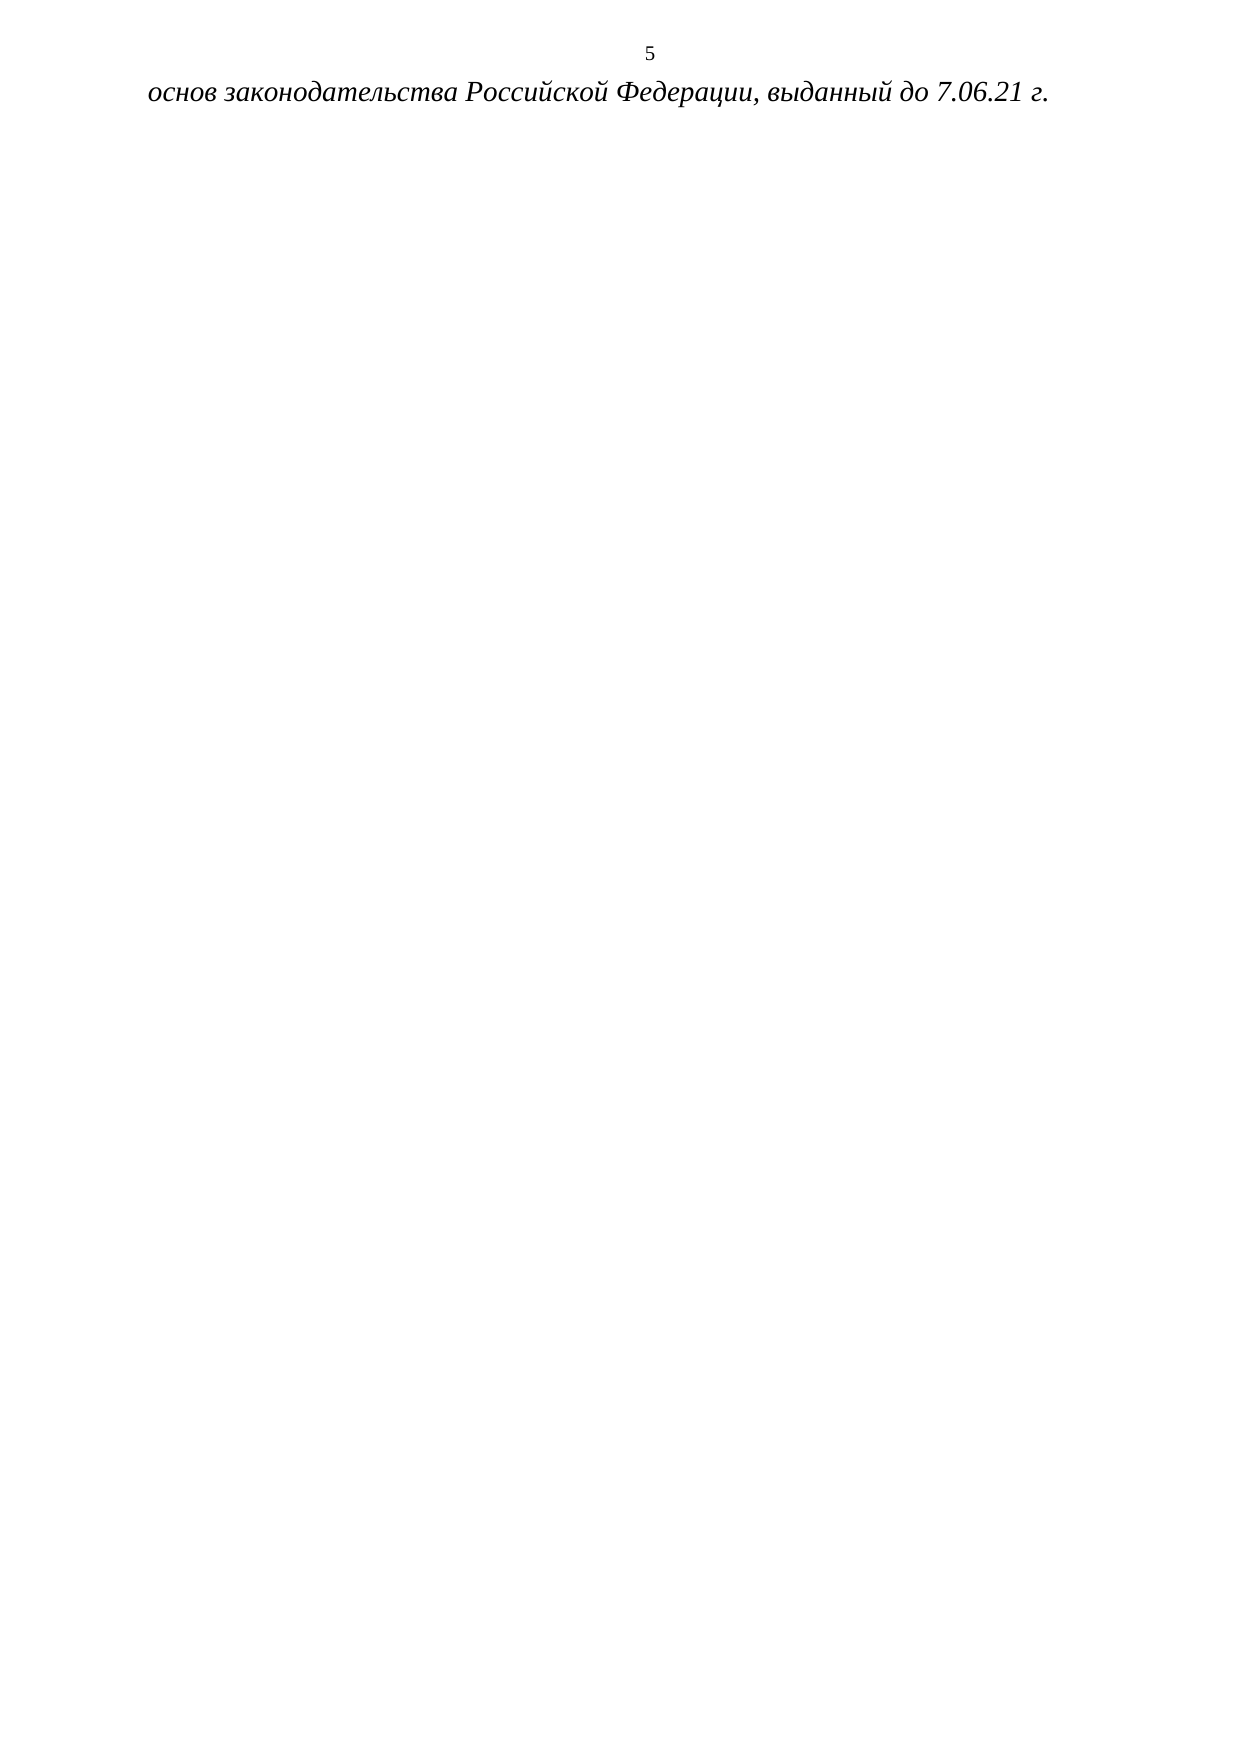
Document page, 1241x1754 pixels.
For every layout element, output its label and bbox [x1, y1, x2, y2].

list [148, 74, 1152, 107]
